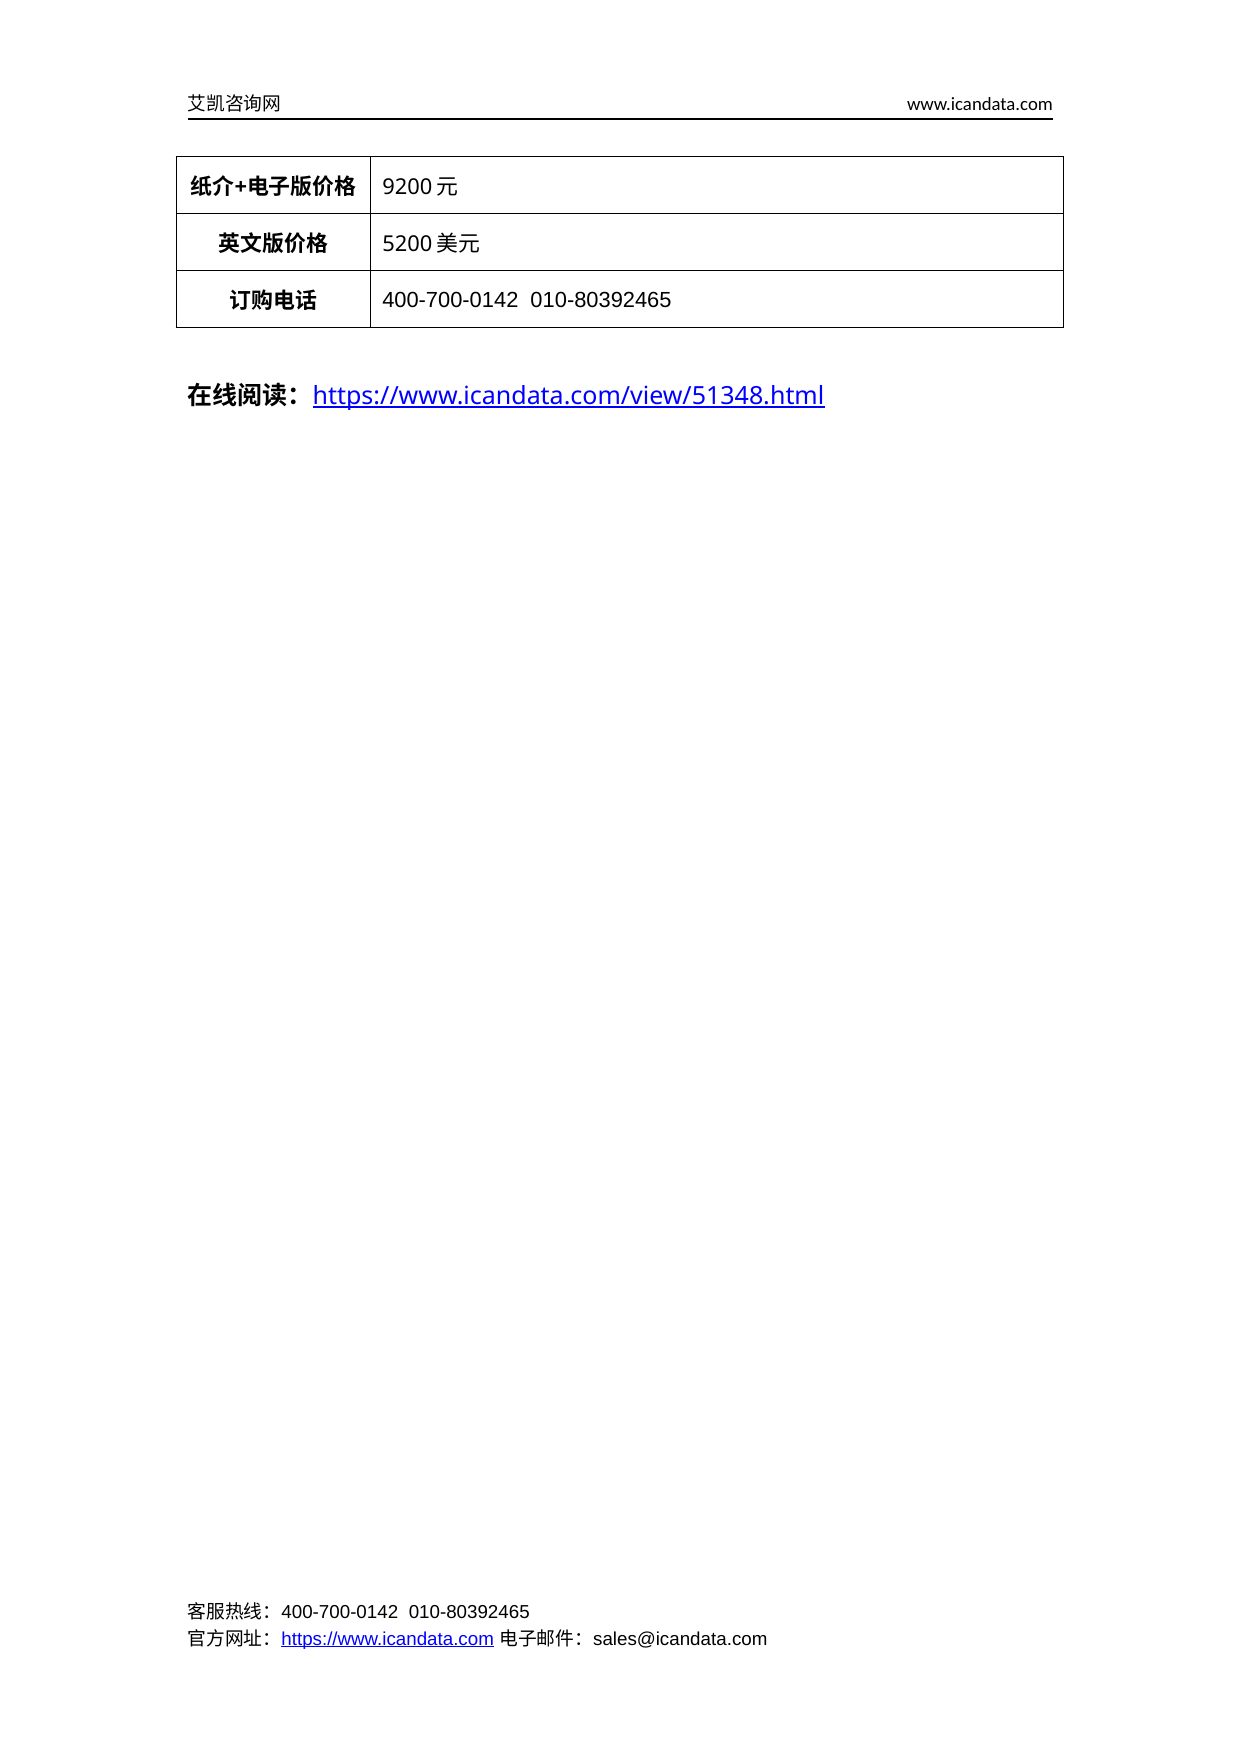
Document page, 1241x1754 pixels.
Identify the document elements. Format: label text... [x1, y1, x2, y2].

table_cell 英文版价格 [177, 214, 370, 270]
table_cell 5200美元 [371, 214, 1063, 270]
table_cell 订购电话 [177, 271, 370, 327]
table_cell 400-700-0142 010-80392465 [371, 271, 1063, 327]
table_cell 纸介+电子版价格 [177, 157, 370, 213]
text 在线阅读：https://www.icandata.com/view/51348.html [187, 361, 1053, 426]
table_cell 9200元 [371, 157, 1063, 213]
